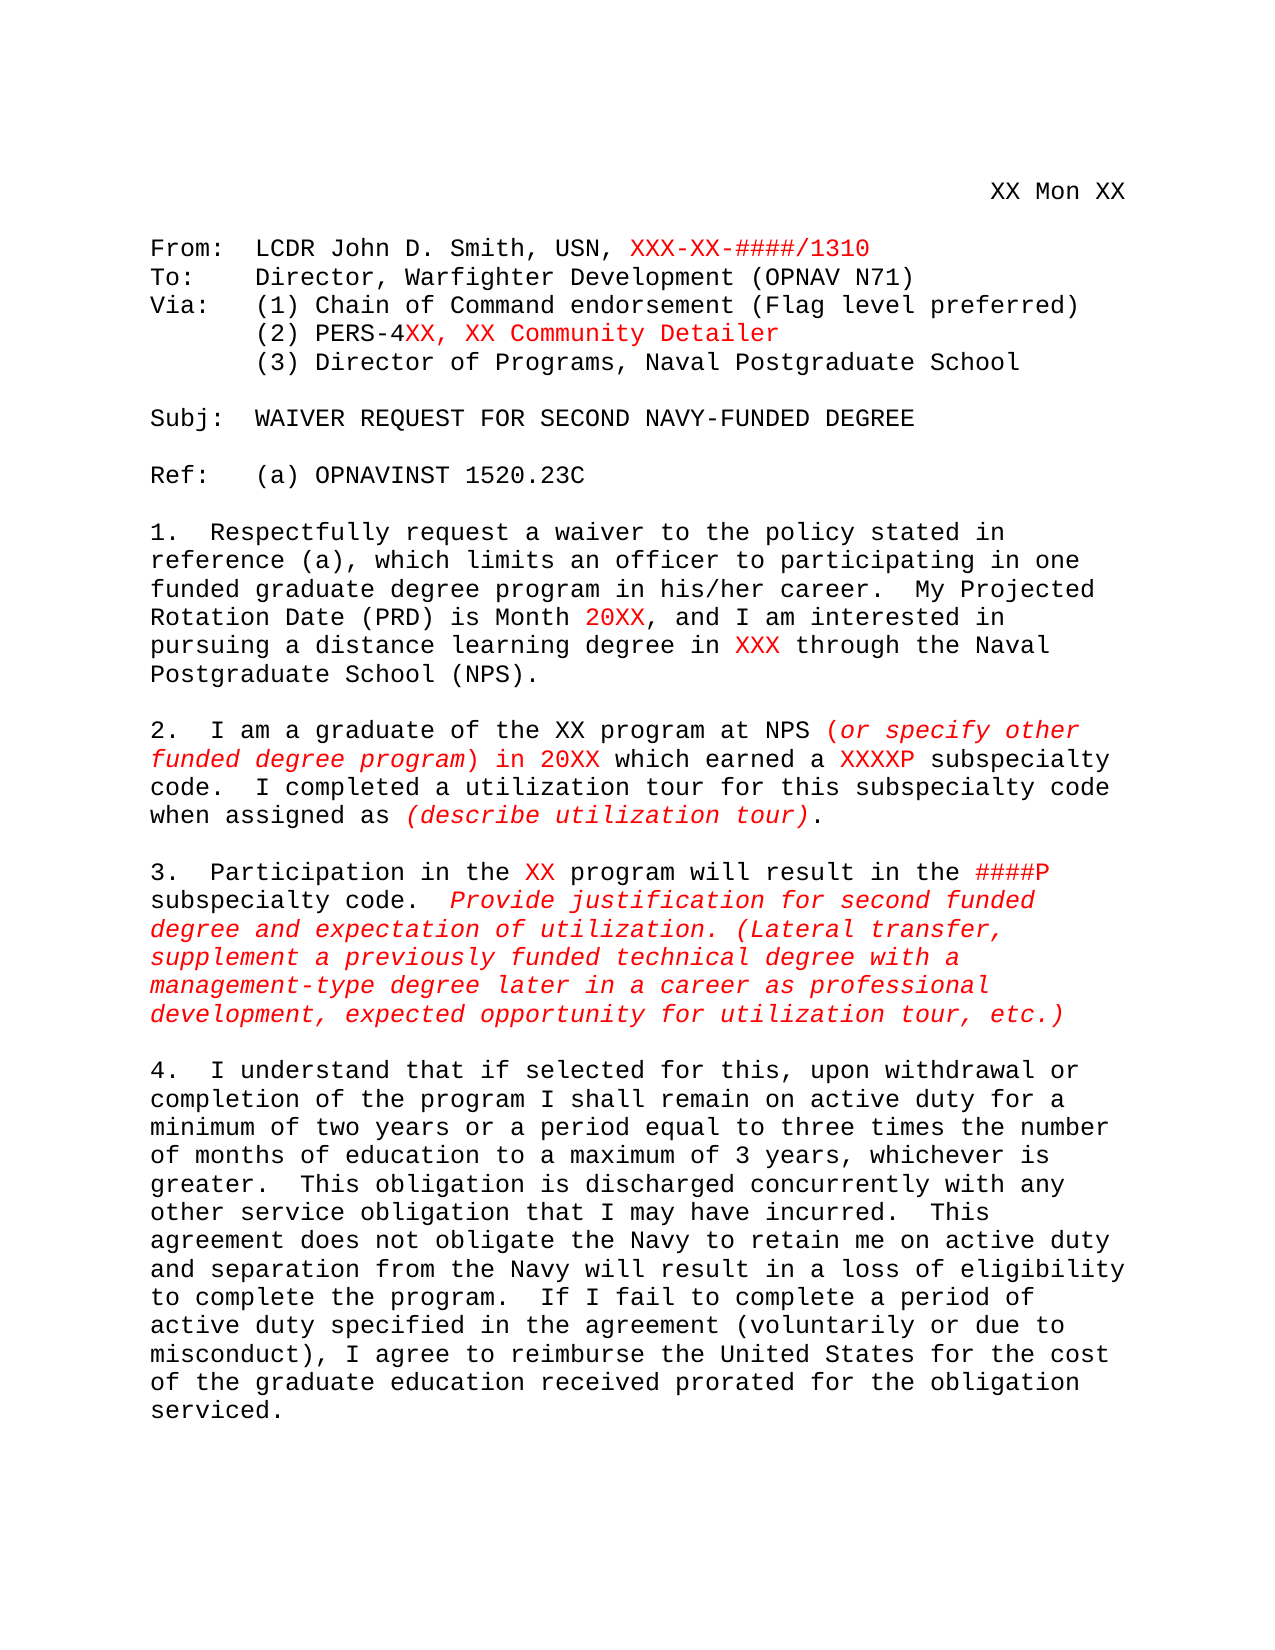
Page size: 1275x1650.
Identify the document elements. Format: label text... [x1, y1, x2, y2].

text XX Mon XX [150, 179, 1125, 207]
text Ref: (a) OPNAVINST 1520.23C [150, 462, 1125, 491]
text To: Director, Warfighter Development (OPNAV N71) [150, 264, 1125, 292]
text 1. Respectfully request a waiver to the policy stated in reference (a), which limits an officer to participating in one funded graduate degree program in his/her career. My Projected Rotation Date (PRD) is Month 20XX, and I am interested in pursuing a distance learning degree in XXX through the Naval Postgraduate School (NPS). [150, 519, 1125, 689]
text 3. Participation in the XX program will result in the ####P subspecialty code. Provide justification for second funded degree and expectation of utilization. (Lateral transfer, supplement a previously funded technical degree with a management-type degree later in a career as professional development, expected opportunity for utilization tour, etc.) [150, 859, 1125, 1029]
text (2) PERS-4XX, XX Community Detailer [150, 321, 1125, 349]
text 2. I am a graduate of the XX program at NPS (or specify other funded degree program) in 20XX which earned a XXXXP subspecialty code. I completed a utilization tour for this subspecialty code when assigned as (describe utilization tour). [150, 718, 1125, 831]
text From: LCDR John D. Smith, USN, XXX-XX-####/1310 [150, 236, 1125, 264]
text 4. I understand that if selected for this, upon withdrawal or completion of the program I shall remain on active duty for a minimum of two years or a period equal to three times the number of months of education to a maximum of 3 years, whichever is greater. This obligation is discharged concurrently with any other service obligation that I may have incurred. This agreement does not obligate the Navy to retain me on active duty and separation from the Navy will result in a loss of eligibility to complete the program. If I fail to complete a period of active duty specified in the agreement (voluntarily or due to misconduct), I agree to reimburse the United States for the cost of the graduate education received prorated for the obligation serviced. [150, 1058, 1125, 1426]
text Via: (1) Chain of Command endorsement (Flag level preferred) [150, 292, 1125, 321]
text (3) Director of Programs, Naval Postgraduate School [150, 349, 1125, 377]
text Subj: WAIVER REQUEST FOR SECOND NAVY-FUNDED DEGREE [150, 406, 1125, 434]
